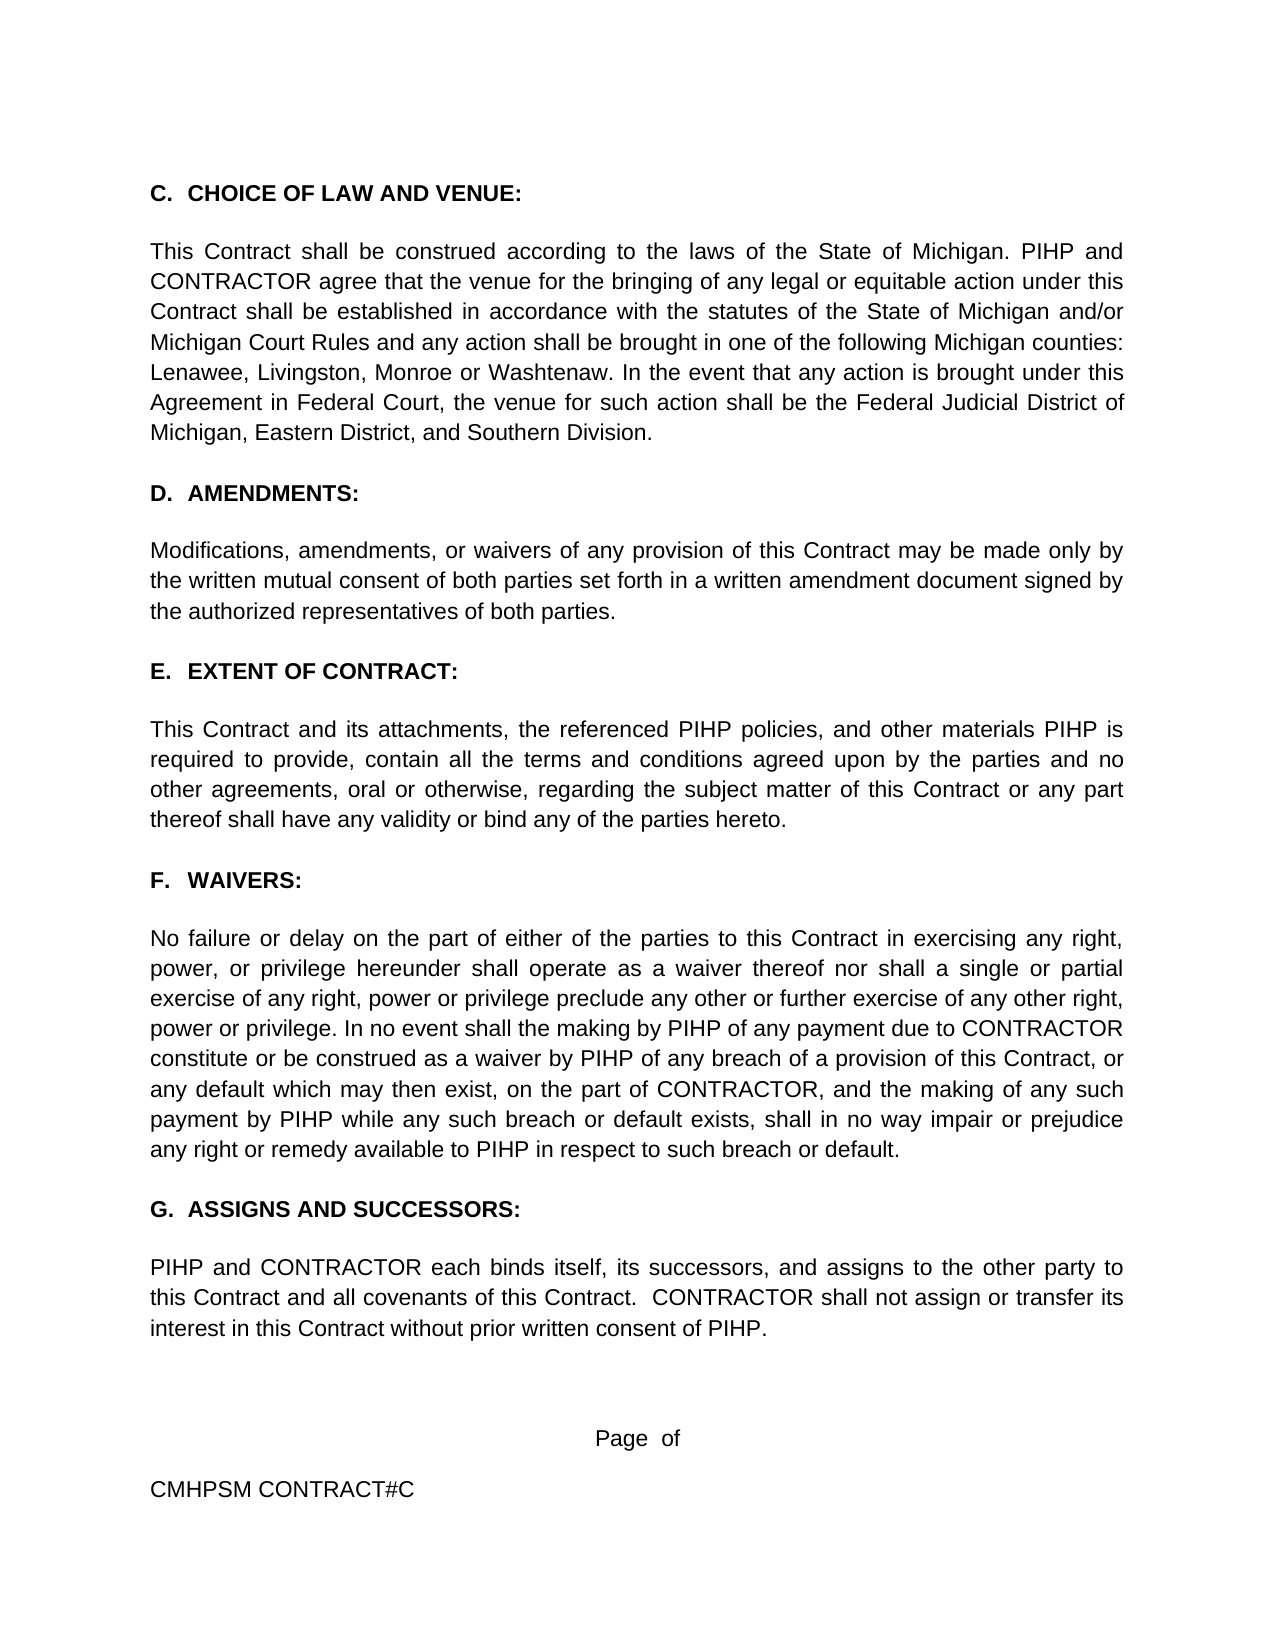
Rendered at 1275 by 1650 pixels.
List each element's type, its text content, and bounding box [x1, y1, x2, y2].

subtitle EXTENT OF CONTRACT: [150, 658, 1125, 684]
subtitle AMENDMENTS: [150, 479, 1125, 506]
subtitle CHOICE OF LAW AND VENUE: [150, 180, 1125, 207]
text This Contract and its attachments, the referenced PIHP policies, and other materials PIHP is required to provide, contain all the terms and conditions agreed upon by the parties and no other agreements, oral or otherwise, regarding the subject matter of this Contract or any part thereof shall have any validity or bind any of the parties hereto. [150, 716, 1125, 833]
text No failure or delay on the part of either of the parties to this Contract in exercising any right, power, or privilege hereunder shall operate as a waiver thereof nor shall a single or partial exercise of any right, power or privilege preclude any other or further exercise of any other right, power or privilege. In no event shall the making by PIHP of any payment due to CONTRACTOR constitute or be construed as a waiver by PIHP of any breach of a provision of this Contract, or any default which may then exist, on the part of CONTRACTOR, and the making of any such payment by PIHP while any such breach or default exists, shall in no way impair or prejudice any right or remedy available to PIHP in respect to such breach or default. [150, 924, 1125, 1162]
subtitle WAIVERS: [150, 867, 1125, 893]
text Modifications, amendments, or waivers of any provision of this Contract may be made only by the written mutual consent of both parties set forth in a written amendment document signed by the authorized representatives of both parties. [150, 537, 1125, 624]
text This Contract shall be construed according to the laws of the State of Michigan. PIHP and CONTRACTOR agree that the venue for the bringing of any legal or equitable action under this Contract shall be established in accordance with the statutes of the State of Michigan and/or Michigan Court Rules and any action shall be brought in one of the following Michigan counties: Lenawee, Livingston, Monroe or Washtenaw. In the event that any action is brought under this Agreement in Federal Court, the venue for such action shall be the Federal Judicial District of Michigan, Eastern District, and Southern Division. [150, 238, 1125, 446]
text PIHP and CONTRACTOR each binds itself, its successors, and assigns to the other party to this Contract and all covenants of this Contract. CONTRACTOR shall not assign or transfer its interest in this Contract without prior written consent of PIHP. [150, 1254, 1125, 1341]
subtitle ASSIGNS AND SUCCESSORS: [150, 1196, 1125, 1223]
